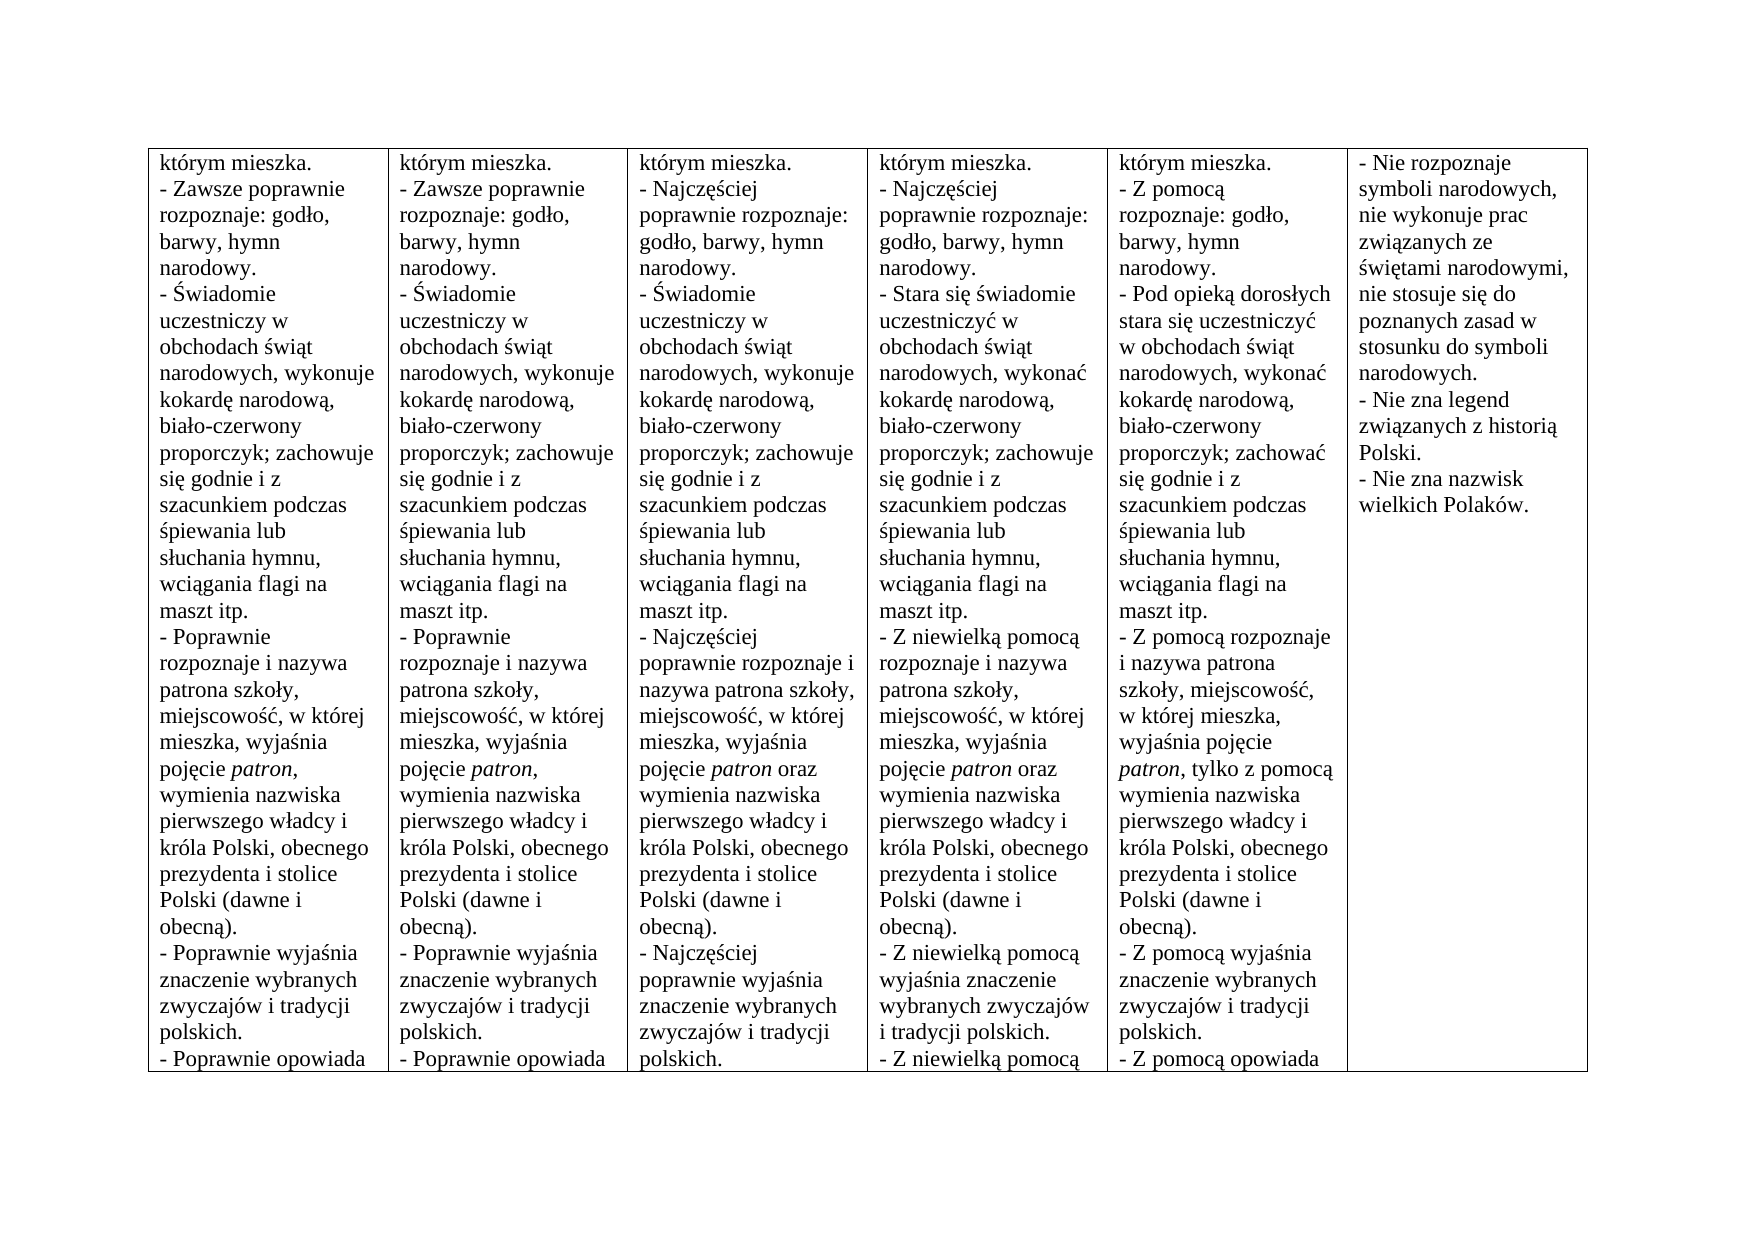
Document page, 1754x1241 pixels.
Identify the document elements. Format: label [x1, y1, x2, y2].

table_cell [149, 149, 388, 1071]
table_cell [1348, 149, 1587, 1071]
table_cell [1108, 149, 1347, 1071]
table_cell [389, 149, 627, 1071]
table_cell [868, 149, 1107, 1071]
table_cell [628, 149, 867, 1071]
